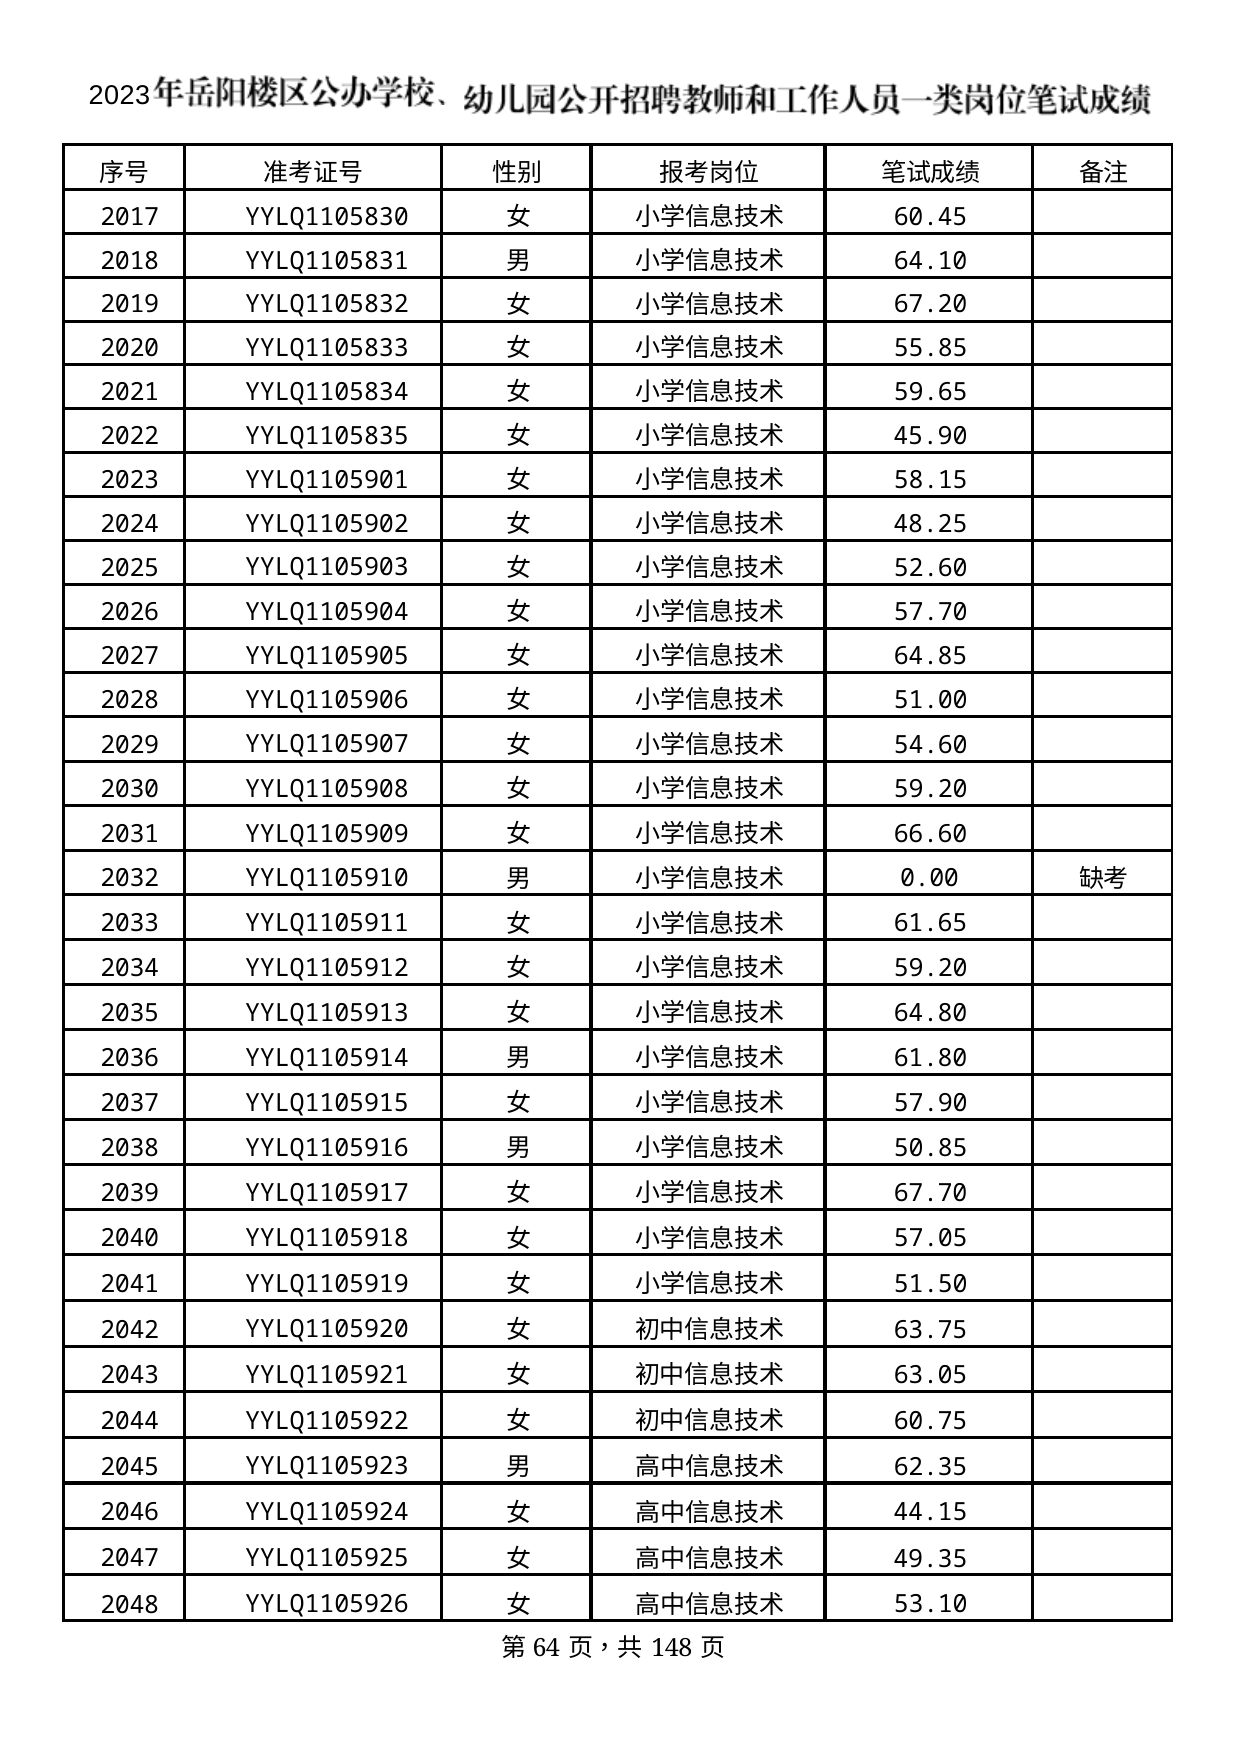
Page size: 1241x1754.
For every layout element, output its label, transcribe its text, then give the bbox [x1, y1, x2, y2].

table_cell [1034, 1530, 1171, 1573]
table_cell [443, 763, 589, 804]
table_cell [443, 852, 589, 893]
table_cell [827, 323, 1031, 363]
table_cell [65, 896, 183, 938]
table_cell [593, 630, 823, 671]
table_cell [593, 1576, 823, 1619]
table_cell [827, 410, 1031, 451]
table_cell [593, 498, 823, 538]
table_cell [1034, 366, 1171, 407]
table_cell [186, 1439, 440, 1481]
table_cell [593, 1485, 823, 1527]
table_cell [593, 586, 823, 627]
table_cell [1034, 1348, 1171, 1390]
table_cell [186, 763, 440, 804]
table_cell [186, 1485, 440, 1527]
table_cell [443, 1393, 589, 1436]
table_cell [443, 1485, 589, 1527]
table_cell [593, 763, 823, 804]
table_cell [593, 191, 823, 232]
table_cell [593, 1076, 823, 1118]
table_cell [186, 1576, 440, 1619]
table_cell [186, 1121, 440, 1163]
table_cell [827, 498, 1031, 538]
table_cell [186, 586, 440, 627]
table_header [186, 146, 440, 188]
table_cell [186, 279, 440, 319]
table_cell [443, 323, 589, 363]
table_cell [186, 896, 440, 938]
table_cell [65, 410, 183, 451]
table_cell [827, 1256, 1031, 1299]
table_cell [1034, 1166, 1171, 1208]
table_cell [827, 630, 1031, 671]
picture [153, 74, 435, 113]
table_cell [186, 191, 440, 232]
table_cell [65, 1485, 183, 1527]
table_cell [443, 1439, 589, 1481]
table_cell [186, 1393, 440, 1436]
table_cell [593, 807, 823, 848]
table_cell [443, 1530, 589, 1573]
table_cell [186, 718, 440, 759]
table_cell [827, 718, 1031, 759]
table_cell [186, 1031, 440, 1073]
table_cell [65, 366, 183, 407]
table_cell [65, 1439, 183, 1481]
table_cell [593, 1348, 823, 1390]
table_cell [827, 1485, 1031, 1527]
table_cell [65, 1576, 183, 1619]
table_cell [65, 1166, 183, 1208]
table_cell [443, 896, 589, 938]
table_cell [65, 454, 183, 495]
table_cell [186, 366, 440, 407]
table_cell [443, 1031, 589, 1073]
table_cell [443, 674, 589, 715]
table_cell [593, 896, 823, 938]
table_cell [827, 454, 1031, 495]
text 第 64 页，共 148 页 [501, 1631, 1175, 1662]
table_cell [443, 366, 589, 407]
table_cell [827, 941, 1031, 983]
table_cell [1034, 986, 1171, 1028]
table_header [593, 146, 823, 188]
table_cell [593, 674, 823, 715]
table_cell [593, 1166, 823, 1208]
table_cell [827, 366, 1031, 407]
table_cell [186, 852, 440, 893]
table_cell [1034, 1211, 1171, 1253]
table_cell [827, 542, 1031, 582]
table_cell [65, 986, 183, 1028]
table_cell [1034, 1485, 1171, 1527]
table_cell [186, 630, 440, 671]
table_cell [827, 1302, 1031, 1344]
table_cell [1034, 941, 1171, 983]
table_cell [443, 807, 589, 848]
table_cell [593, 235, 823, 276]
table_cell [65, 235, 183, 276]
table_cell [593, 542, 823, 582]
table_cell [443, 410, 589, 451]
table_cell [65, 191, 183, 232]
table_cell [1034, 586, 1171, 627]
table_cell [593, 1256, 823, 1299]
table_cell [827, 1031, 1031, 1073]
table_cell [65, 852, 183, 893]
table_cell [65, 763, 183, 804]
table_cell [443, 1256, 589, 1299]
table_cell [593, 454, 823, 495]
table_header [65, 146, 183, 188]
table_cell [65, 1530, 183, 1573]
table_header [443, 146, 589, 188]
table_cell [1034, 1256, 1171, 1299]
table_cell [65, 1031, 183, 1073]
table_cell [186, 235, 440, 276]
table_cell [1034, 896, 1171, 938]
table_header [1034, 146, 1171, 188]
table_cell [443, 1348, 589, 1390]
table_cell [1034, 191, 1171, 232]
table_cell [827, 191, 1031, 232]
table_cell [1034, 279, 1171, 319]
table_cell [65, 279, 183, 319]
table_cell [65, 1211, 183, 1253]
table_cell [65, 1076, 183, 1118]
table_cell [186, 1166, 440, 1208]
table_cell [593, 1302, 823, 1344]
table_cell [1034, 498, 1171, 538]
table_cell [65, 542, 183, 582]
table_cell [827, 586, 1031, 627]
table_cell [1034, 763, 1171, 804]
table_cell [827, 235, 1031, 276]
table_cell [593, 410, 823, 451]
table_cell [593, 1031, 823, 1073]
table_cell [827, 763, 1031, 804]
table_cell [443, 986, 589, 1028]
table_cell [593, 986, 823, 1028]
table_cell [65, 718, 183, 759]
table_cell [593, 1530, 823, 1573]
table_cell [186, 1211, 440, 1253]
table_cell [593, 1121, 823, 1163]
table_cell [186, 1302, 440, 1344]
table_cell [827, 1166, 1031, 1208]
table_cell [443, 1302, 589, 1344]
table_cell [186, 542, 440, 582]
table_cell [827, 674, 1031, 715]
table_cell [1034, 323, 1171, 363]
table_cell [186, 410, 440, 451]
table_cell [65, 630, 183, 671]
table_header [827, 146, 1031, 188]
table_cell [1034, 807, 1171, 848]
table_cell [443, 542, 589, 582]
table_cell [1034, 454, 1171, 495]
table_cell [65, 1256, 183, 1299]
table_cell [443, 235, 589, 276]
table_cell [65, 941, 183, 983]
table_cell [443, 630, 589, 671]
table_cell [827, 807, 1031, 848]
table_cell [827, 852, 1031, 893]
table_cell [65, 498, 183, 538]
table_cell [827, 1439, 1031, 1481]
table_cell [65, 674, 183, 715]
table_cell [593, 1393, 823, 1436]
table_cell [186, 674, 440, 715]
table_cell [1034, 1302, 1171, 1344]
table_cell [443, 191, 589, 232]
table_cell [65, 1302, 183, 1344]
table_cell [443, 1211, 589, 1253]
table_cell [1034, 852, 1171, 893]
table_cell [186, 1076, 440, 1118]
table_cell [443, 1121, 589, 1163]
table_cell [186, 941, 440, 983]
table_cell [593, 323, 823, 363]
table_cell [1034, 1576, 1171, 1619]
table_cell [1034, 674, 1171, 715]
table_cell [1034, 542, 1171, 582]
picture [438, 98, 447, 105]
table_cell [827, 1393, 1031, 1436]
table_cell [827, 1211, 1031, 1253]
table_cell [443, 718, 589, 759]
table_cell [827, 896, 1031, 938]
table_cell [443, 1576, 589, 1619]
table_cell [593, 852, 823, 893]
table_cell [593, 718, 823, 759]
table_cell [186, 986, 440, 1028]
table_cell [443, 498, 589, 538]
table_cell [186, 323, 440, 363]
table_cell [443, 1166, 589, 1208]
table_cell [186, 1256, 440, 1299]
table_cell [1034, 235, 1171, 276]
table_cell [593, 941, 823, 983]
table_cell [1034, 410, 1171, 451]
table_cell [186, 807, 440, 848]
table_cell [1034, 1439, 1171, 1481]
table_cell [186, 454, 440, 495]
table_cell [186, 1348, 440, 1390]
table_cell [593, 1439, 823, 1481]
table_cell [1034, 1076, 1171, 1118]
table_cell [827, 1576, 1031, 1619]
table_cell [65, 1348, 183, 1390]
picture [463, 82, 1152, 120]
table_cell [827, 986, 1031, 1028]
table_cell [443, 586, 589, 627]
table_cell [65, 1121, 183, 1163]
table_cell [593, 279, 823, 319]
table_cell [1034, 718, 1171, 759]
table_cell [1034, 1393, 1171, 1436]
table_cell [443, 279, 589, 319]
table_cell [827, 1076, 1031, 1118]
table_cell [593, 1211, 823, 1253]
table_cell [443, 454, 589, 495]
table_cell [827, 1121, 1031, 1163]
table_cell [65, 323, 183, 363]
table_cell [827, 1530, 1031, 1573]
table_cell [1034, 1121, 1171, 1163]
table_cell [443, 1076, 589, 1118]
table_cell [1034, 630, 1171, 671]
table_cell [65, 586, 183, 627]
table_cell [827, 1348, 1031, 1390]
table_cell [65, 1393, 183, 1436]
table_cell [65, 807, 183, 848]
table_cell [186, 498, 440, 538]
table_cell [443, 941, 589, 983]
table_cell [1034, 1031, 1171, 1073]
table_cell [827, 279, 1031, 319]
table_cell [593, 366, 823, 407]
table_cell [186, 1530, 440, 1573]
